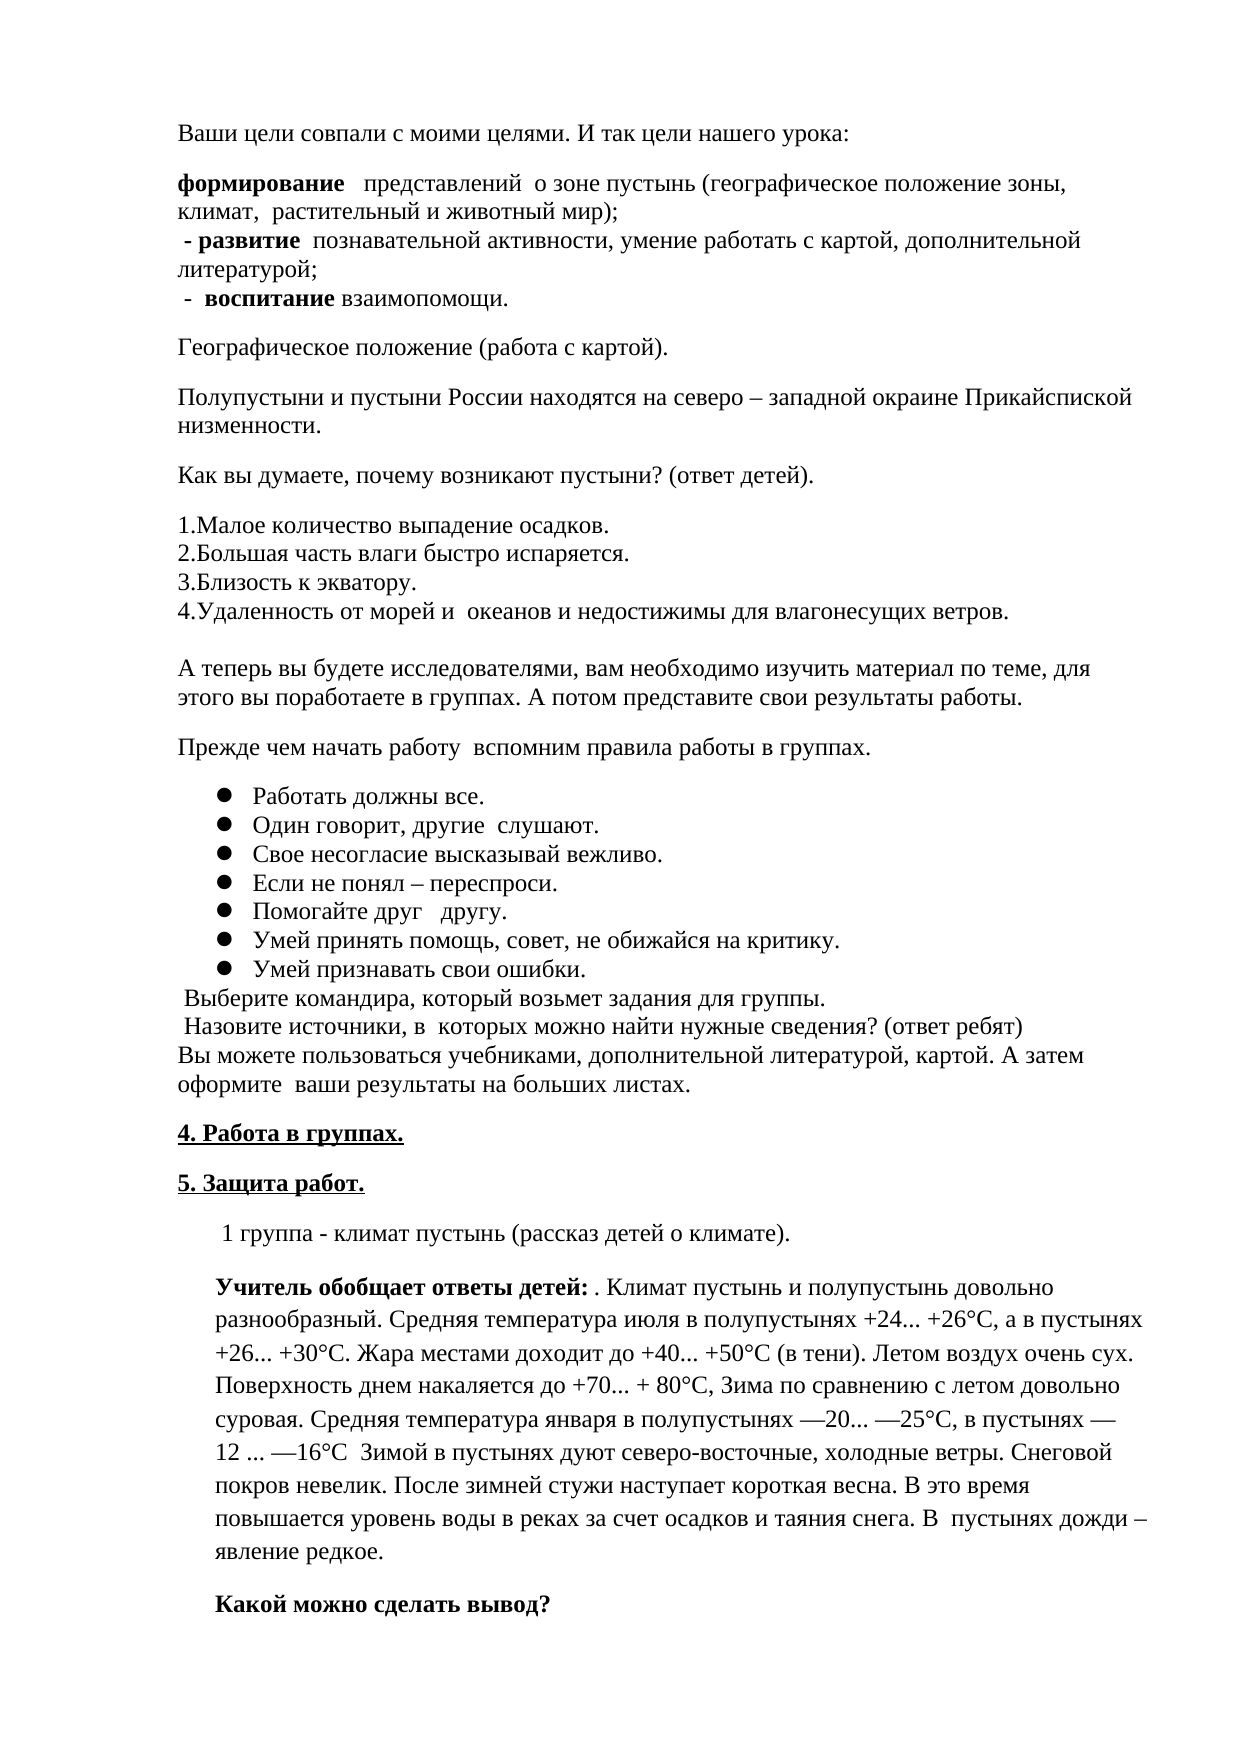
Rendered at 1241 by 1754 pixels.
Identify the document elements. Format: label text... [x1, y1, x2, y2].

text А теперь вы будете исследователями, вам необходимо изучить материал по теме, для этого вы поработаете в группах. А потом представите свои результаты работы. [177, 653, 1152, 711]
text 5. Защита работ. [177, 1168, 1152, 1197]
text формирование представлений о зоне пустынь (географическое положение зоны, климат, растительный и животный мир); - развитие познавательной активности, умение работать с картой, дополнительной литературой; - воспитание взаимопомощи. [177, 168, 1152, 311]
text 4.Удаленность от морей и океанов и недостижимы для влагонесущих ветров. [177, 596, 1152, 625]
list Помогайте друг другу. [215, 896, 1152, 925]
text Выберите командира, который возьмет задания для группы. [177, 983, 1152, 1011]
text 4. Работа в группах. [177, 1118, 1152, 1147]
text Прежде чем начать работу вспомним правила работы в группах. [177, 732, 1152, 761]
text 2.Большая часть влаги быстро испаряется. [177, 538, 1152, 567]
list Если не понял – переспроси. [215, 868, 1152, 896]
text Как вы думаете, почему возникают пустыни? (ответ детей). [177, 460, 1152, 489]
text Полупустыни и пустыни России находятся на северо – западной окраине Прикайспиской низменности. [177, 382, 1152, 439]
text Назовите источники, в которых можно найти нужные сведения? (ответ ребят) [177, 1011, 1152, 1040]
list Свое несогласие высказывай вежливо. [215, 839, 1152, 868]
list Один говорит, другие слушают. [215, 810, 1152, 839]
text 3.Близость к экватору. [177, 567, 1152, 596]
text Учитель обобщает ответы детей: . Климат пустынь и полупустынь довольно разнообразный. Средняя температура июля в полупустынях +24... +26°С, а в пустынях +26... +30°С. Жара местами доходит до +40... +50°С (в тени). Летом воздух очень сух. Поверхность днем накаляется до +70... + 80°С, Зима по сравнению с летом довольно суровая. Средняя температура января в полупустынях —20... —25°С, в пустынях —12 ... —16°С Зимой в пустынях дуют северо-восточные, холодные ветры. Снеговой покров невелик. После зимней стужи наступает короткая весна. В это время повышается уровень воды в реках за счет осадков и таяния снега. В пустынях дожди – явление редкое. [215, 1272, 1152, 1564]
list Работать должны все. [215, 781, 1152, 810]
text 1.Малое количество выпадение осадков. [177, 510, 1152, 538]
text Географическое положение (работа с картой). [177, 332, 1152, 361]
list Умей признавать свои ошибки. [215, 954, 1152, 983]
text Ваши цели совпали с моими целями. И так цели нашего урока: [177, 118, 1152, 147]
list Умей принять помощь, совет, не обижайся на критику. [215, 925, 1152, 954]
text Вы можете пользоваться учебниками, дополнительной литературой, картой. А затем оформите ваши результаты на больших листах. [177, 1040, 1152, 1098]
text 1 группа - климат пустынь (рассказ детей о климате). [215, 1218, 1152, 1246]
text Какой можно сделать вывод? [215, 1589, 1152, 1618]
